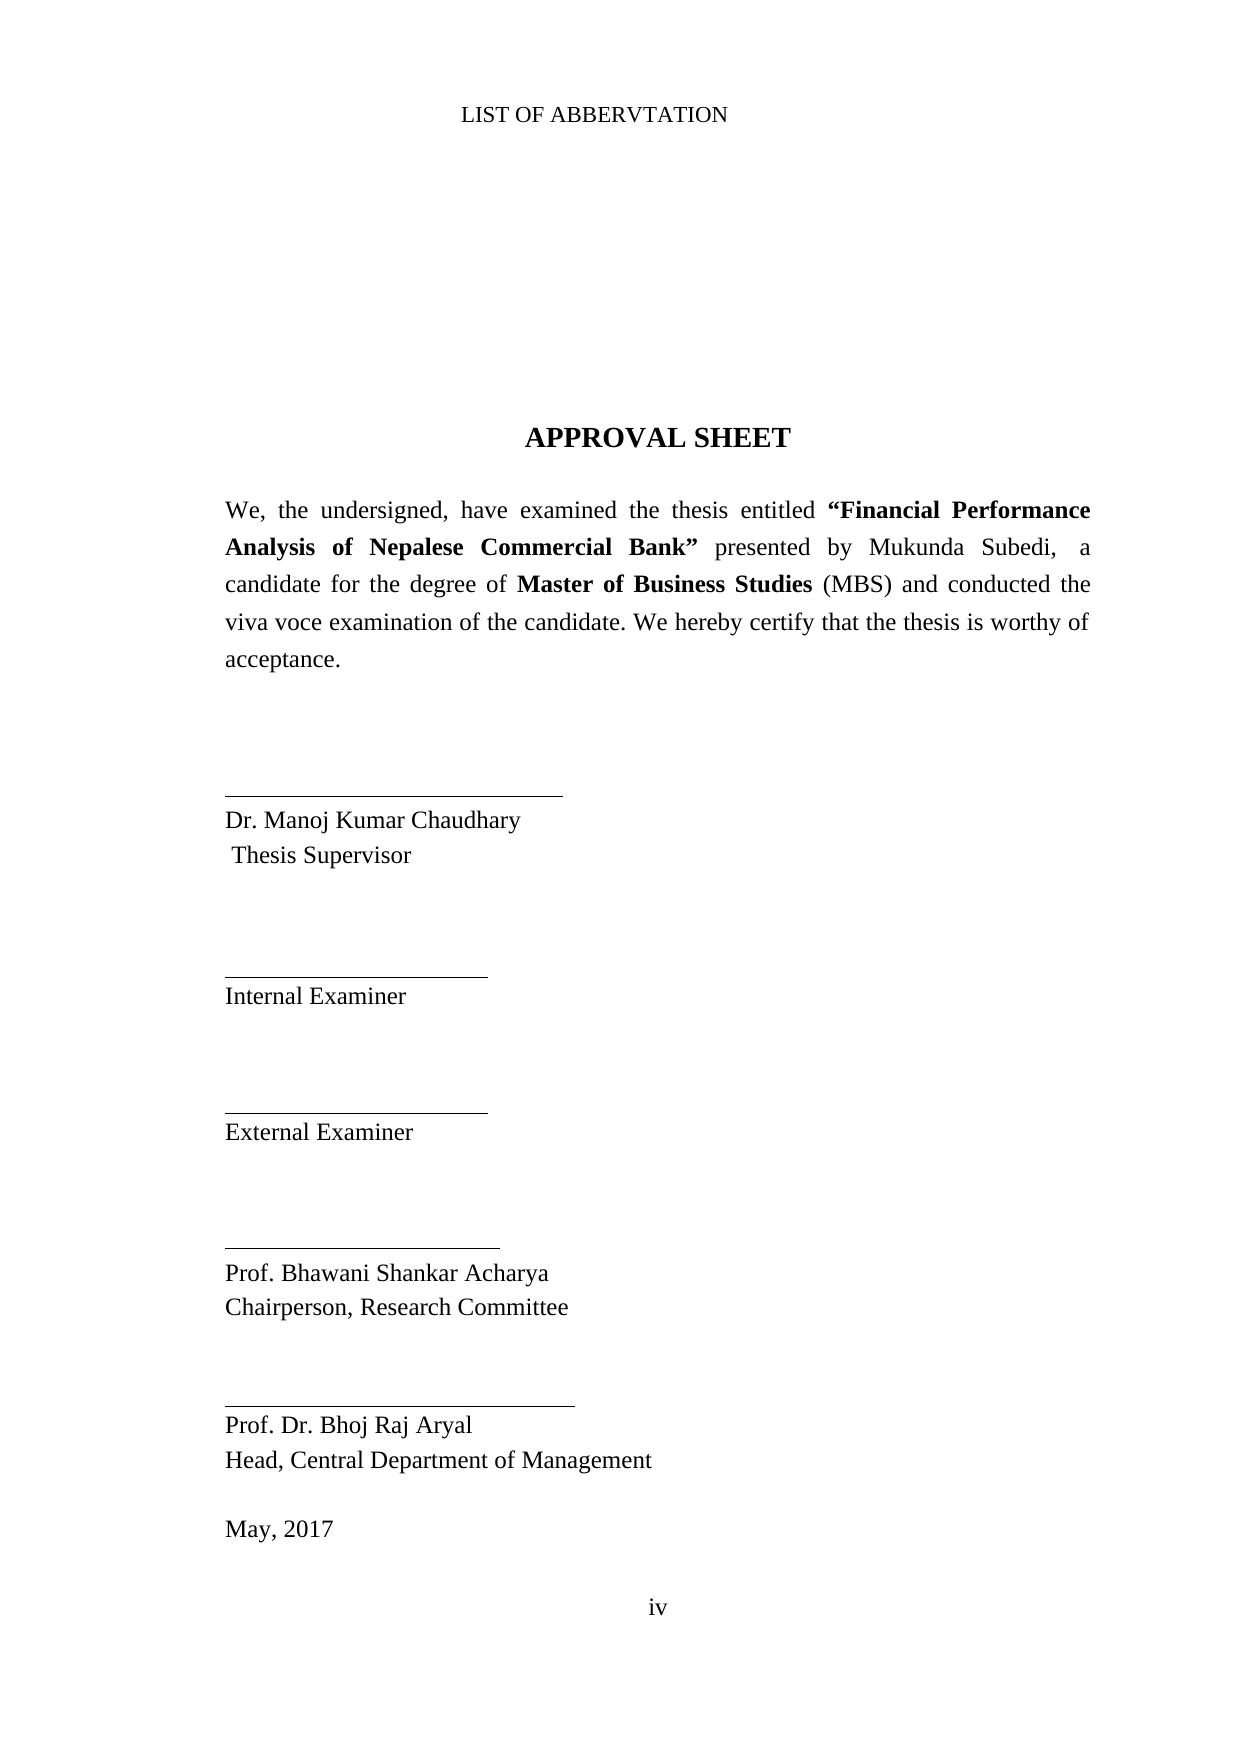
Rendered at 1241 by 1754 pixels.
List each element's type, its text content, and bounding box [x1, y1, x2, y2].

text Internal Examiner [225, 976, 1132, 1010]
text We, the undersigned, have examined the thesis entitled “Financial Performance Analysis of Nepalese Commercial Bank” presented by Mukunda Subedi, a candidate for the degree of Master of Business Studies (MBS) and conducted the viva voce examination of the candidate. We hereby certify that the thesis is worthy of acceptance. [225, 495, 1091, 673]
text Prof. Bhawani Shankar Acharya Chairperson, Research Committee [225, 1247, 674, 1321]
subtitle APPROVAL SHEET [223, 420, 1092, 453]
text iv [223, 1592, 1092, 1620]
text External Examiner [225, 1111, 1132, 1145]
text Dr. Manoj Kumar Chaudhary Thesis Supervisor [225, 794, 522, 868]
text Head, Central Department of Management May, 2017 [225, 1445, 654, 1542]
text Prof. Dr. Bhoj Raj Aryal [225, 1405, 1132, 1439]
